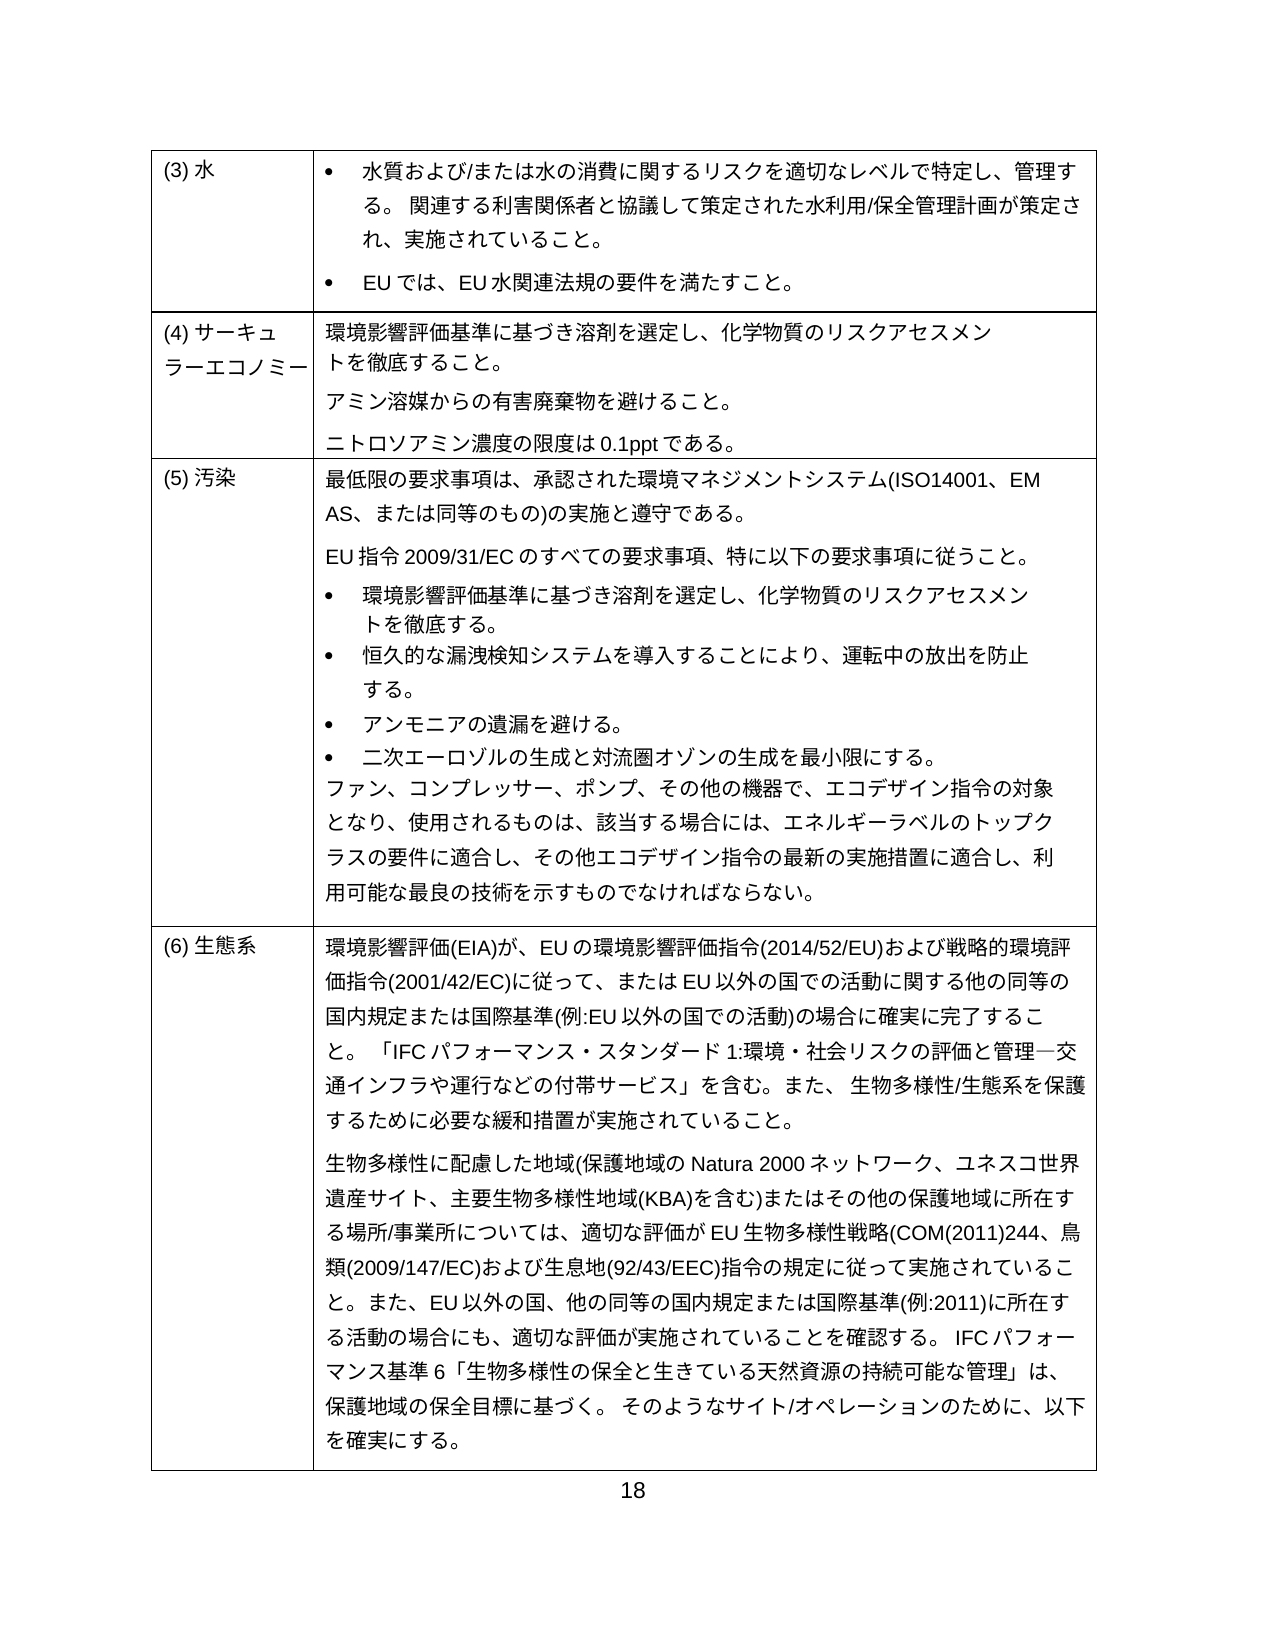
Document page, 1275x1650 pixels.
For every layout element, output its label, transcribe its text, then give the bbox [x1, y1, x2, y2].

table_cell (6) 生態系 [152, 927, 313, 1470]
table_header (3) 水 [152, 151, 313, 311]
table_cell (5) 汚染 [152, 459, 313, 926]
table_cell 最低限の要求事項は、承認された環境マネジメントシステム(ISO14001、EMAS、または同等のもの)の実施と遵守である。 EU指令2009/31/ECのすべての要求事項、特に以下の要求事項に従うこと。 環境影響評価基準に基づき溶剤を選定し、化学物質のリスクアセスメントを徹底する。 恒久的な漏洩検知システムを導入することにより、運転中の放出を防止する。 アンモニアの遺漏を避ける。 二次エーロゾルの生成と対流圏オゾンの生成を最小限にする。 ファン、コンプレッサー、ポンプ、その他の機器で、エコデザイン指令の対象となり、使用されるものは、該当する場合には、エネルギーラベルのトップクラスの要件に適合し、その他エコデザイン指令の最新の実施措置に適合し、利用可能な最良の技術を示すものでなければならない。 [314, 459, 1096, 926]
table_cell (4) サーキュラーエコノミー [152, 313, 313, 458]
table_cell 環境影響評価基準に基づき溶剤を選定し、化学物質のリスクアセスメントを徹底すること。 アミン溶媒からの有害廃棄物を避けること。 ニトロソアミン濃度の限度は0.1pptである。 [314, 313, 1096, 458]
table_cell 環境影響評価(EIA)が、EUの環境影響評価指令(2014/52/EU)および戦略的環境評価指令(2001/42/EC)に従って、またはEU以外の国での活動に関する他の同等の国内規定または国際基準(例:EU以外の国での活動)の場合に確実に完了すること。 「IFCパフォーマンス・スタンダード1:環境・社会リスクの評価と管理—交通インフラや運行などの付帯サービス」を含む。また、 生物多様性/生態系を保護するために必要な緩和措置が実施されていること。 生物多様性に配慮した地域(保護地域のNatura 2000ネットワーク、ユネスコ世界遺産サイト、主要生物多様性地域(KBA)を含む)またはその他の保護地域に所在する場所/事業所については、適切な評価がEU生物多様性戦略(COM(2011)244、鳥類(2009/147/EC)および生息地(92/43/EEC)指令の規定に従って実施されていること。また、EU以外の国、他の同等の国内規定または国際基準(例:2011)に所在する活動の場合にも、適切な評価が実施されていることを確認する。 IFCパフォーマンス基準6「生物多様性の保全と生きている天然資源の持続可能な管理」は、保護地域の保全目標に基づく。 そのようなサイト/オペレーションのために、以下を確実にする。 [314, 927, 1096, 1470]
table_header 水質および/または水の消費に関するリスクを適切なレベルで特定し、管理する。 関連する利害関係者と協議して策定された水利用/保全管理計画が策定され、実施されていること。 EUでは、EU水関連法規の要件を満たすこと。 [314, 151, 1096, 311]
